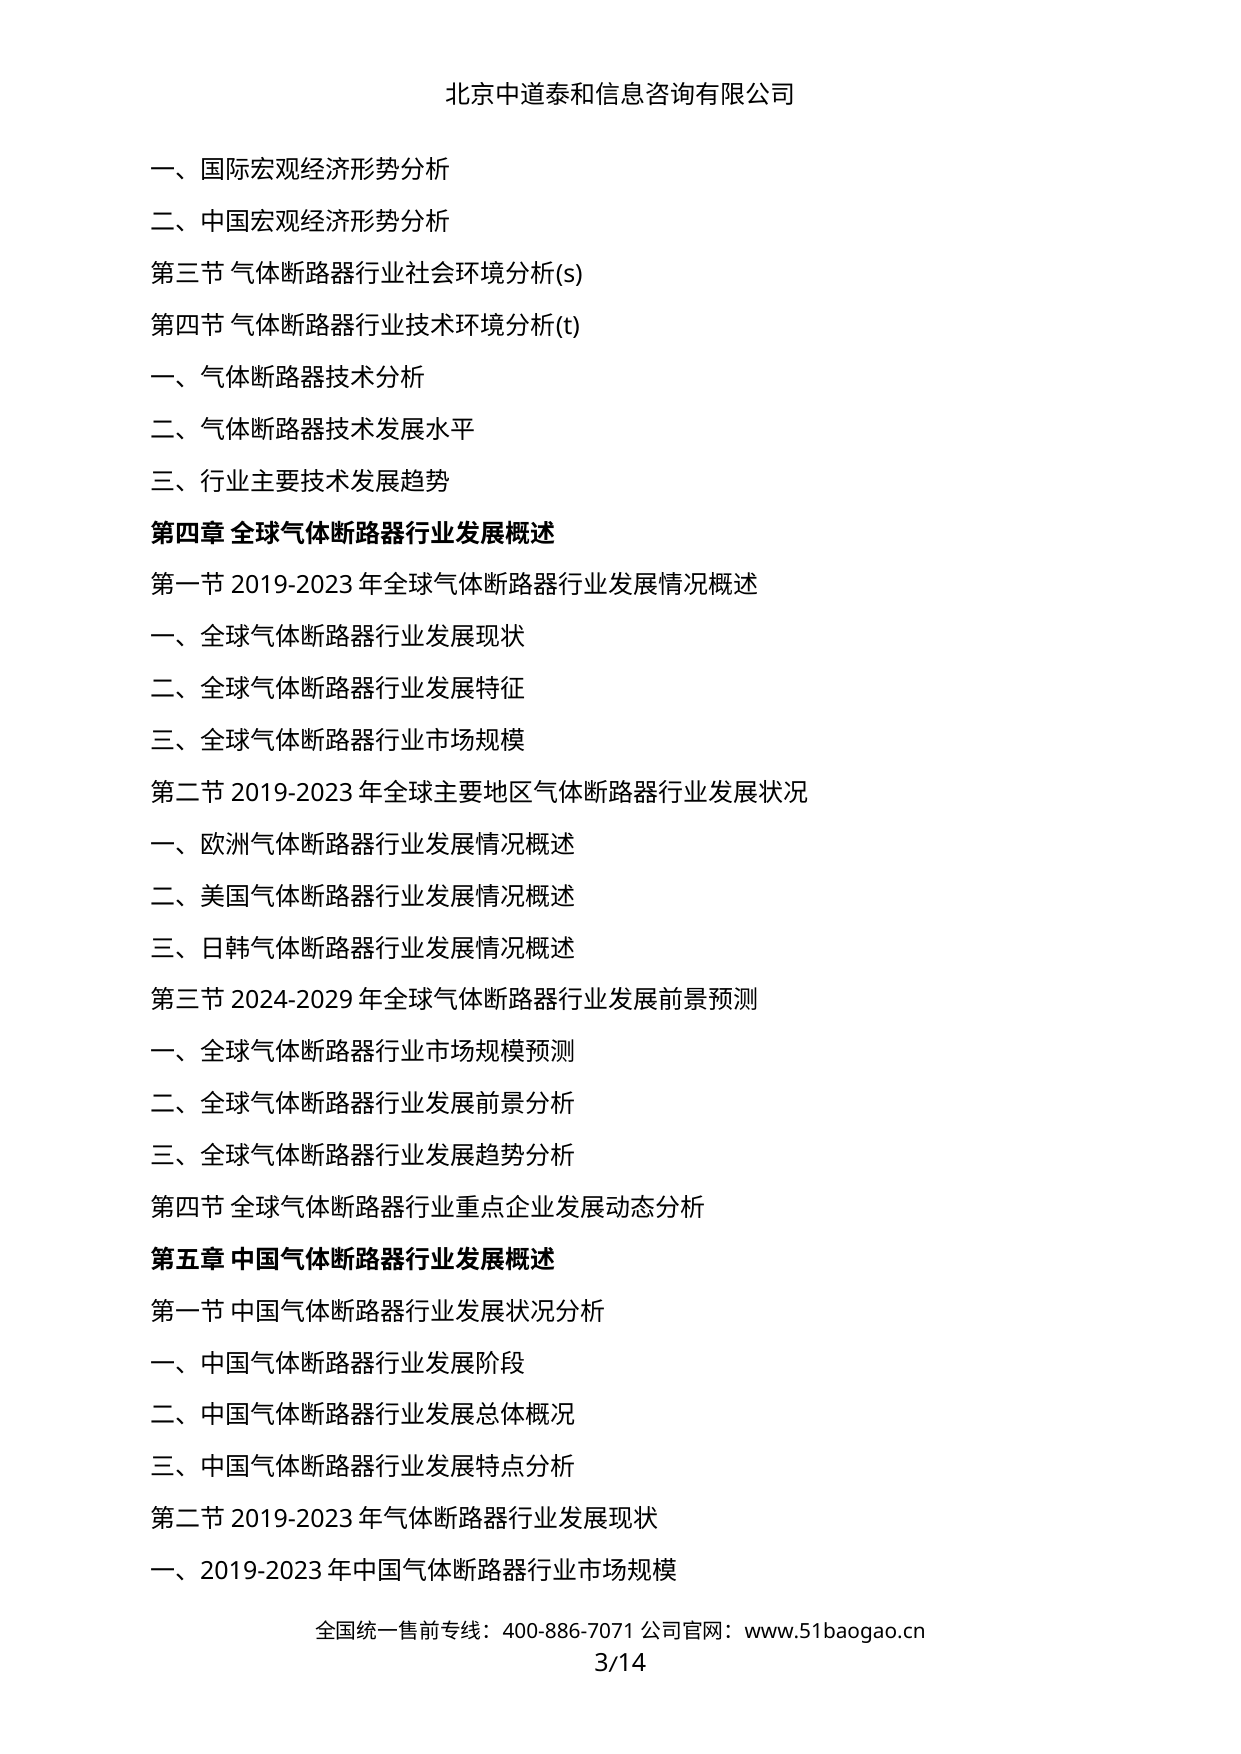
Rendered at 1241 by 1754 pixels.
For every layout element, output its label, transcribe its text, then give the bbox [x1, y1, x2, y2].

text 三、全球气体断路器行业市场规模 [150, 721, 1090, 757]
text 第三节 气体断路器行业社会环境分析(s) [150, 254, 1090, 290]
text 二、美国气体断路器行业发展情况概述 [150, 876, 1090, 912]
text 第二节 2019-2023年全球主要地区气体断路器行业发展状况 [150, 772, 1090, 809]
text 二、全球气体断路器行业发展前景分析 [150, 1084, 1090, 1120]
text 第一节 中国气体断路器行业发展状况分析 [150, 1291, 1090, 1327]
text 第四章 全球气体断路器行业发展概述 [150, 513, 1090, 549]
text 二、中国气体断路器行业发展总体概况 [150, 1395, 1090, 1431]
text 一、2019-2023年中国气体断路器行业市场规模 [150, 1551, 1090, 1587]
text 一、国际宏观经济形势分析 [150, 150, 1090, 186]
text 二、气体断路器技术发展水平 [150, 409, 1090, 446]
text 第四节 气体断路器行业技术环境分析(t) [150, 306, 1090, 342]
text 第四节 全球气体断路器行业重点企业发展动态分析 [150, 1187, 1090, 1224]
text 三、全球气体断路器行业发展趋势分析 [150, 1136, 1090, 1172]
text 一、气体断路器技术分析 [150, 357, 1090, 394]
text 第一节 2019-2023年全球气体断路器行业发展情况概述 [150, 565, 1090, 601]
text 第五章 中国气体断路器行业发展概述 [150, 1239, 1090, 1276]
text 一、欧洲气体断路器行业发展情况概述 [150, 824, 1090, 861]
text 一、全球气体断路器行业市场规模预测 [150, 1032, 1090, 1068]
text 第三节 2024-2029年全球气体断路器行业发展前景预测 [150, 980, 1090, 1016]
text 一、中国气体断路器行业发展阶段 [150, 1343, 1090, 1379]
text 三、中国气体断路器行业发展特点分析 [150, 1447, 1090, 1483]
text 三、行业主要技术发展趋势 [150, 461, 1090, 497]
text 三、日韩气体断路器行业发展情况概述 [150, 928, 1090, 964]
text 一、全球气体断路器行业发展现状 [150, 617, 1090, 653]
text 二、中国宏观经济形势分析 [150, 202, 1090, 238]
text 二、全球气体断路器行业发展特征 [150, 669, 1090, 705]
text 第二节 2019-2023年气体断路器行业发展现状 [150, 1499, 1090, 1535]
